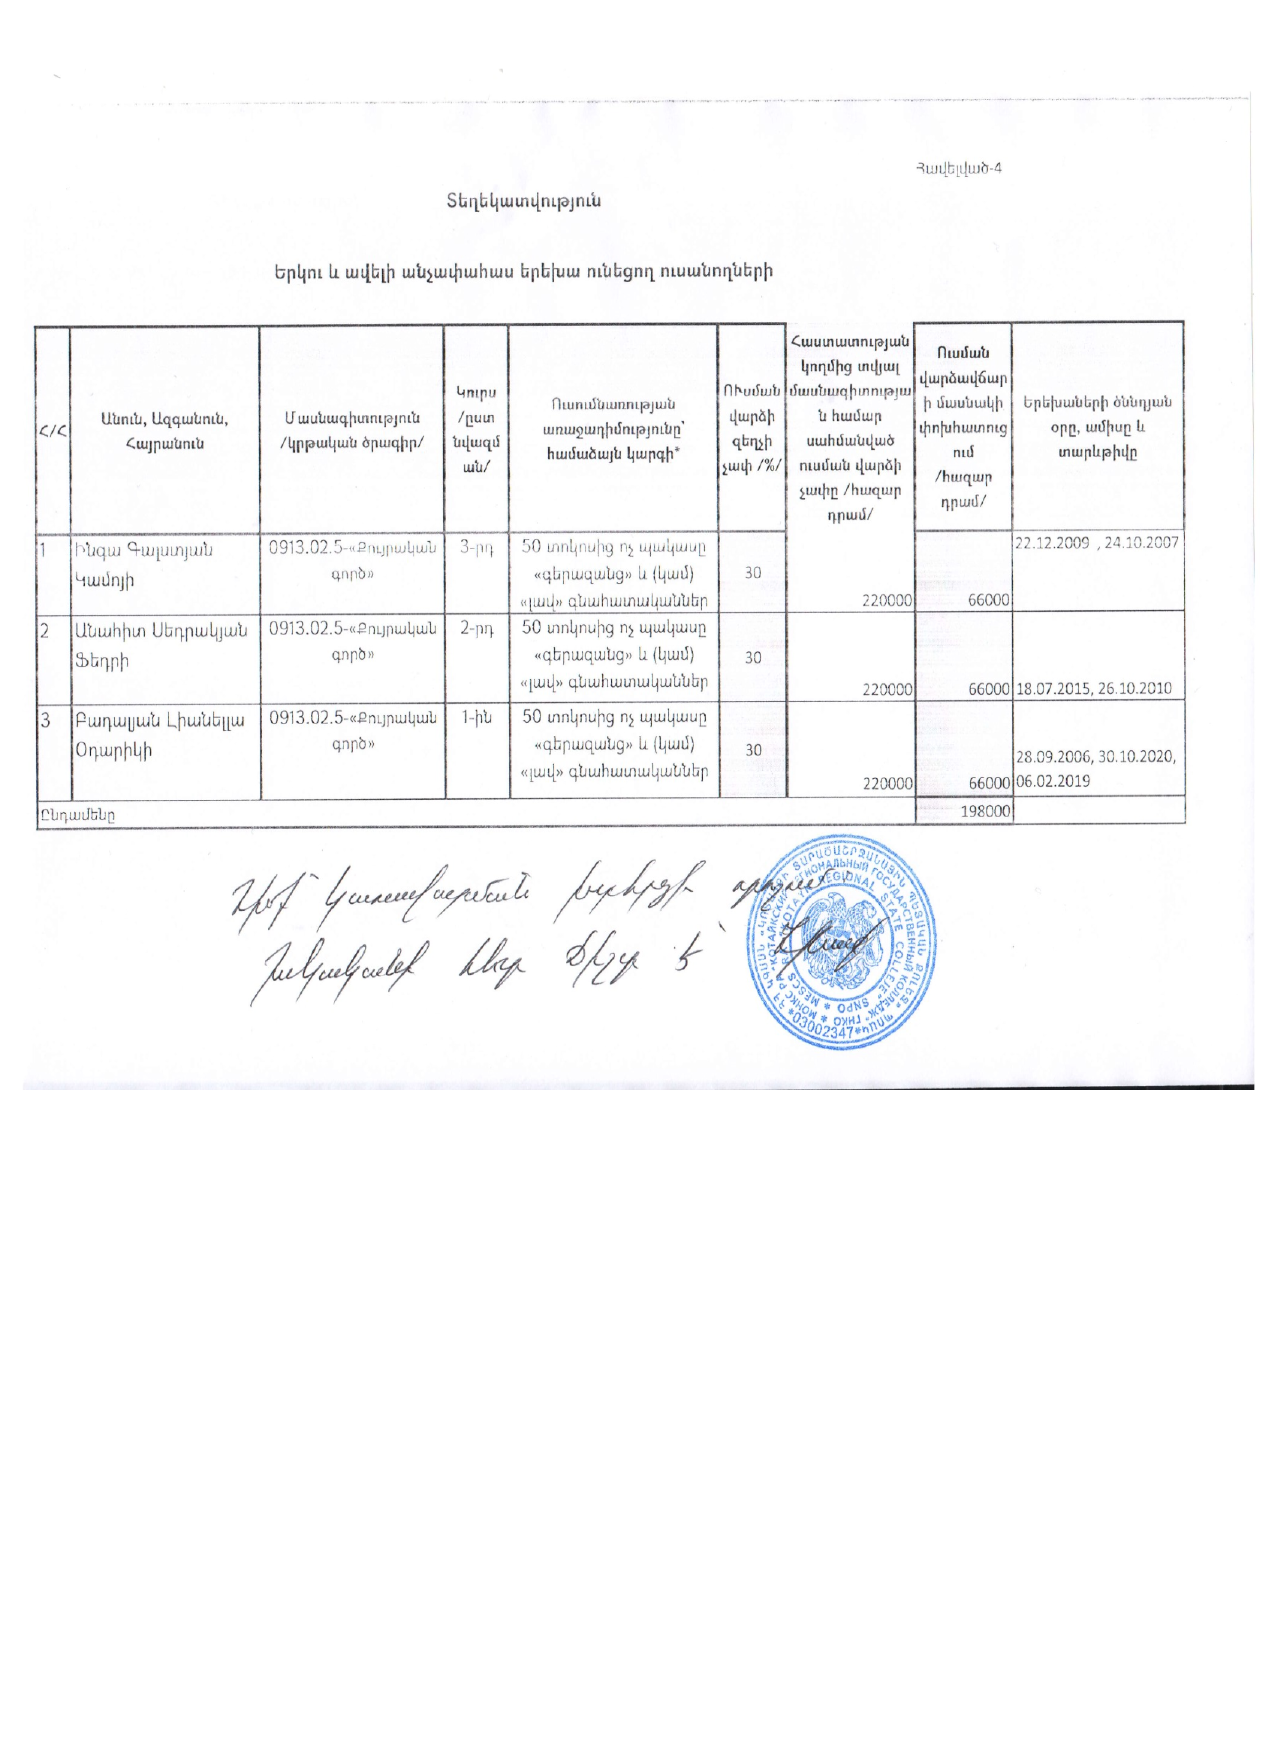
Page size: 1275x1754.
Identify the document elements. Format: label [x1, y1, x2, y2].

picture [18, 70, 1260, 1090]
